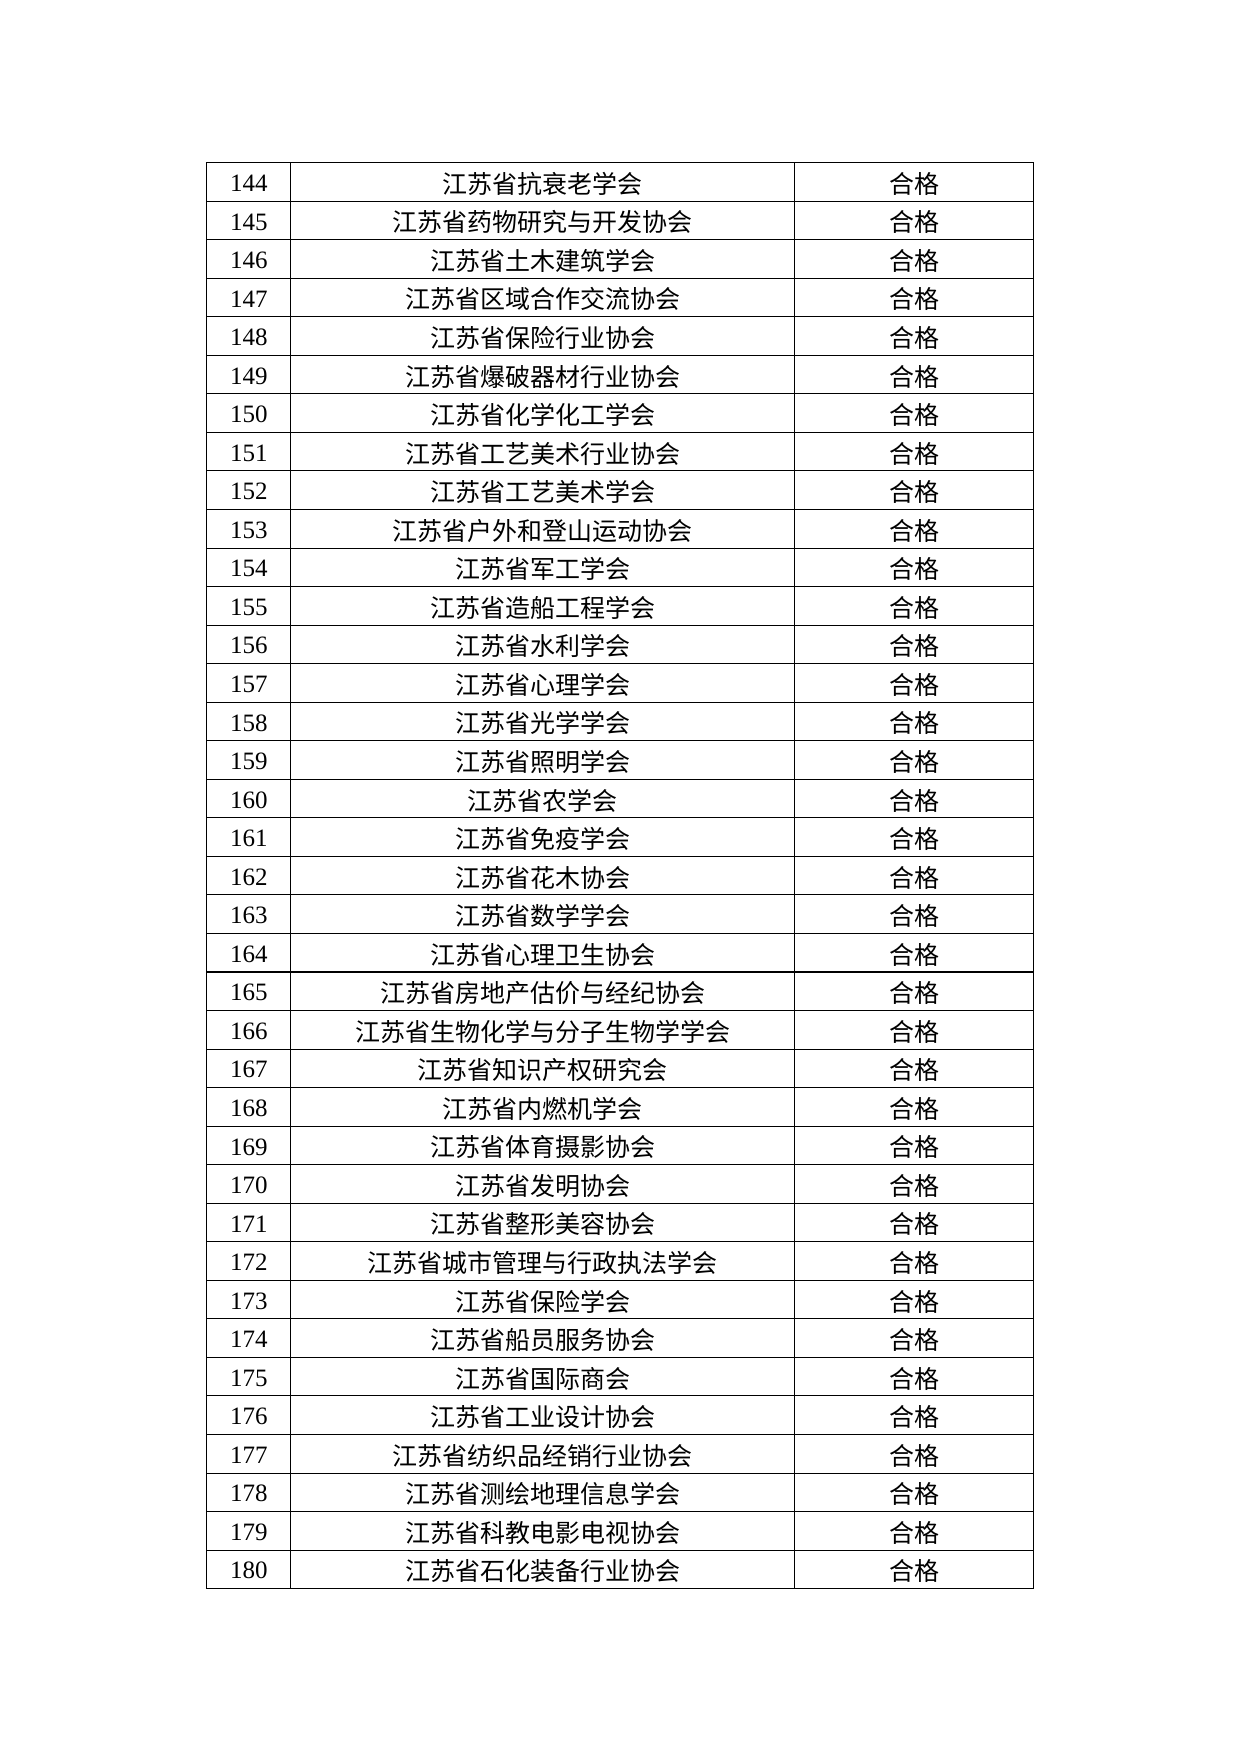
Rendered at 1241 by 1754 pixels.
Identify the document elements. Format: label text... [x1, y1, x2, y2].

table_cell 170 [207, 1165, 290, 1203]
table_cell 江苏省药物研究与开发协会 [291, 202, 794, 239]
table_cell 合格 [795, 279, 1033, 316]
table_cell 江苏省水利学会 [291, 626, 794, 663]
table_cell 合格 [795, 1319, 1033, 1357]
table_cell 146 [207, 240, 290, 278]
table_cell 合格 [795, 1127, 1033, 1164]
table_cell 江苏省保险学会 [291, 1281, 794, 1318]
table_cell 162 [207, 857, 290, 894]
table_cell 江苏省纺织品经销行业协会 [291, 1435, 794, 1472]
table_cell 168 [207, 1088, 290, 1126]
table_cell 157 [207, 664, 290, 702]
table_cell 174 [207, 1319, 290, 1357]
table_cell 153 [207, 510, 290, 547]
table_cell 江苏省农学会 [291, 780, 794, 817]
table_cell 江苏省抗衰老学会 [291, 163, 794, 201]
table_cell 169 [207, 1127, 290, 1164]
table_cell 177 [207, 1435, 290, 1472]
table_cell 江苏省体育摄影协会 [291, 1127, 794, 1164]
table_cell 江苏省城市管理与行政执法学会 [291, 1242, 794, 1280]
table_cell 147 [207, 279, 290, 316]
table_cell 145 [207, 202, 290, 239]
table_cell 江苏省房地产估价与经纪协会 [291, 973, 794, 1010]
table_cell 合格 [795, 973, 1033, 1010]
table_cell 151 [207, 433, 290, 470]
table_cell 160 [207, 780, 290, 817]
table_cell 合格 [795, 163, 1033, 201]
table_cell 合格 [795, 1088, 1033, 1126]
table_cell 江苏省数学学会 [291, 895, 794, 933]
table_cell 合格 [795, 1050, 1033, 1087]
table_cell 167 [207, 1050, 290, 1087]
table_cell 180 [207, 1551, 290, 1588]
table_cell 合格 [795, 818, 1033, 856]
table_cell 江苏省内燃机学会 [291, 1088, 794, 1126]
table_cell 176 [207, 1396, 290, 1434]
table_cell 合格 [795, 394, 1033, 432]
table_cell 155 [207, 587, 290, 624]
table_cell 159 [207, 741, 290, 779]
table_cell 156 [207, 626, 290, 663]
table_cell 江苏省生物化学与分子生物学学会 [291, 1011, 794, 1048]
table_cell 江苏省化学化工学会 [291, 394, 794, 432]
table_cell 161 [207, 818, 290, 856]
table_cell 江苏省区域合作交流协会 [291, 279, 794, 316]
table_cell 合格 [795, 433, 1033, 470]
table_cell 合格 [795, 703, 1033, 740]
table_cell 江苏省保险行业协会 [291, 317, 794, 355]
table_cell 江苏省发明协会 [291, 1165, 794, 1203]
table_cell 173 [207, 1281, 290, 1318]
table_cell 江苏省心理卫生协会 [291, 934, 794, 971]
table_cell 合格 [795, 664, 1033, 702]
table_cell 合格 [795, 780, 1033, 817]
table_cell 江苏省工艺美术行业协会 [291, 433, 794, 470]
table_cell 合格 [795, 895, 1033, 933]
table_cell 150 [207, 394, 290, 432]
table_cell 148 [207, 317, 290, 355]
table_cell 合格 [795, 202, 1033, 239]
table_cell 江苏省工艺美术学会 [291, 471, 794, 509]
table_cell 合格 [795, 1396, 1033, 1434]
table_cell 合格 [795, 741, 1033, 779]
table_cell 江苏省科教电影电视协会 [291, 1512, 794, 1549]
table_cell 合格 [795, 1435, 1033, 1472]
table_cell 江苏省测绘地理信息学会 [291, 1474, 794, 1511]
table_cell 江苏省船员服务协会 [291, 1319, 794, 1357]
table_cell 合格 [795, 1358, 1033, 1395]
table_cell 江苏省心理学会 [291, 664, 794, 702]
table_cell 合格 [795, 317, 1033, 355]
table_cell 合格 [795, 934, 1033, 971]
table_cell 154 [207, 549, 290, 586]
table_cell 合格 [795, 1512, 1033, 1549]
table_cell 江苏省土木建筑学会 [291, 240, 794, 278]
table_cell 179 [207, 1512, 290, 1549]
table_cell 166 [207, 1011, 290, 1048]
table_cell 171 [207, 1204, 290, 1241]
table_cell 江苏省光学学会 [291, 703, 794, 740]
table_cell 合格 [795, 356, 1033, 393]
table_cell 178 [207, 1474, 290, 1511]
table_cell 江苏省知识产权研究会 [291, 1050, 794, 1087]
table_cell 合格 [795, 240, 1033, 278]
table_cell 合格 [795, 587, 1033, 624]
table_cell 合格 [795, 471, 1033, 509]
table_cell 165 [207, 973, 290, 1010]
table_cell 合格 [795, 1242, 1033, 1280]
table_cell 合格 [795, 857, 1033, 894]
table_cell 合格 [795, 1165, 1033, 1203]
table_cell 江苏省免疫学会 [291, 818, 794, 856]
table_cell 149 [207, 356, 290, 393]
table_cell 合格 [795, 1551, 1033, 1588]
table_cell 合格 [795, 1281, 1033, 1318]
table_cell 合格 [795, 626, 1033, 663]
table_cell 合格 [795, 1474, 1033, 1511]
table_cell 江苏省军工学会 [291, 549, 794, 586]
table_cell 144 [207, 163, 290, 201]
table_cell 合格 [795, 510, 1033, 547]
table_cell 江苏省整形美容协会 [291, 1204, 794, 1241]
table_cell 江苏省花木协会 [291, 857, 794, 894]
table_cell 合格 [795, 1011, 1033, 1048]
table_cell 152 [207, 471, 290, 509]
table_cell 江苏省爆破器材行业协会 [291, 356, 794, 393]
table_cell 江苏省国际商会 [291, 1358, 794, 1395]
table_cell 江苏省户外和登山运动协会 [291, 510, 794, 547]
table_cell 164 [207, 934, 290, 971]
table_cell 158 [207, 703, 290, 740]
table_cell 江苏省石化装备行业协会 [291, 1551, 794, 1588]
table_cell 175 [207, 1358, 290, 1395]
table_cell 合格 [795, 1204, 1033, 1241]
table_cell 163 [207, 895, 290, 933]
table_cell 江苏省造船工程学会 [291, 587, 794, 624]
table_cell 合格 [795, 549, 1033, 586]
table_cell 江苏省照明学会 [291, 741, 794, 779]
table_cell 172 [207, 1242, 290, 1280]
table_cell 江苏省工业设计协会 [291, 1396, 794, 1434]
